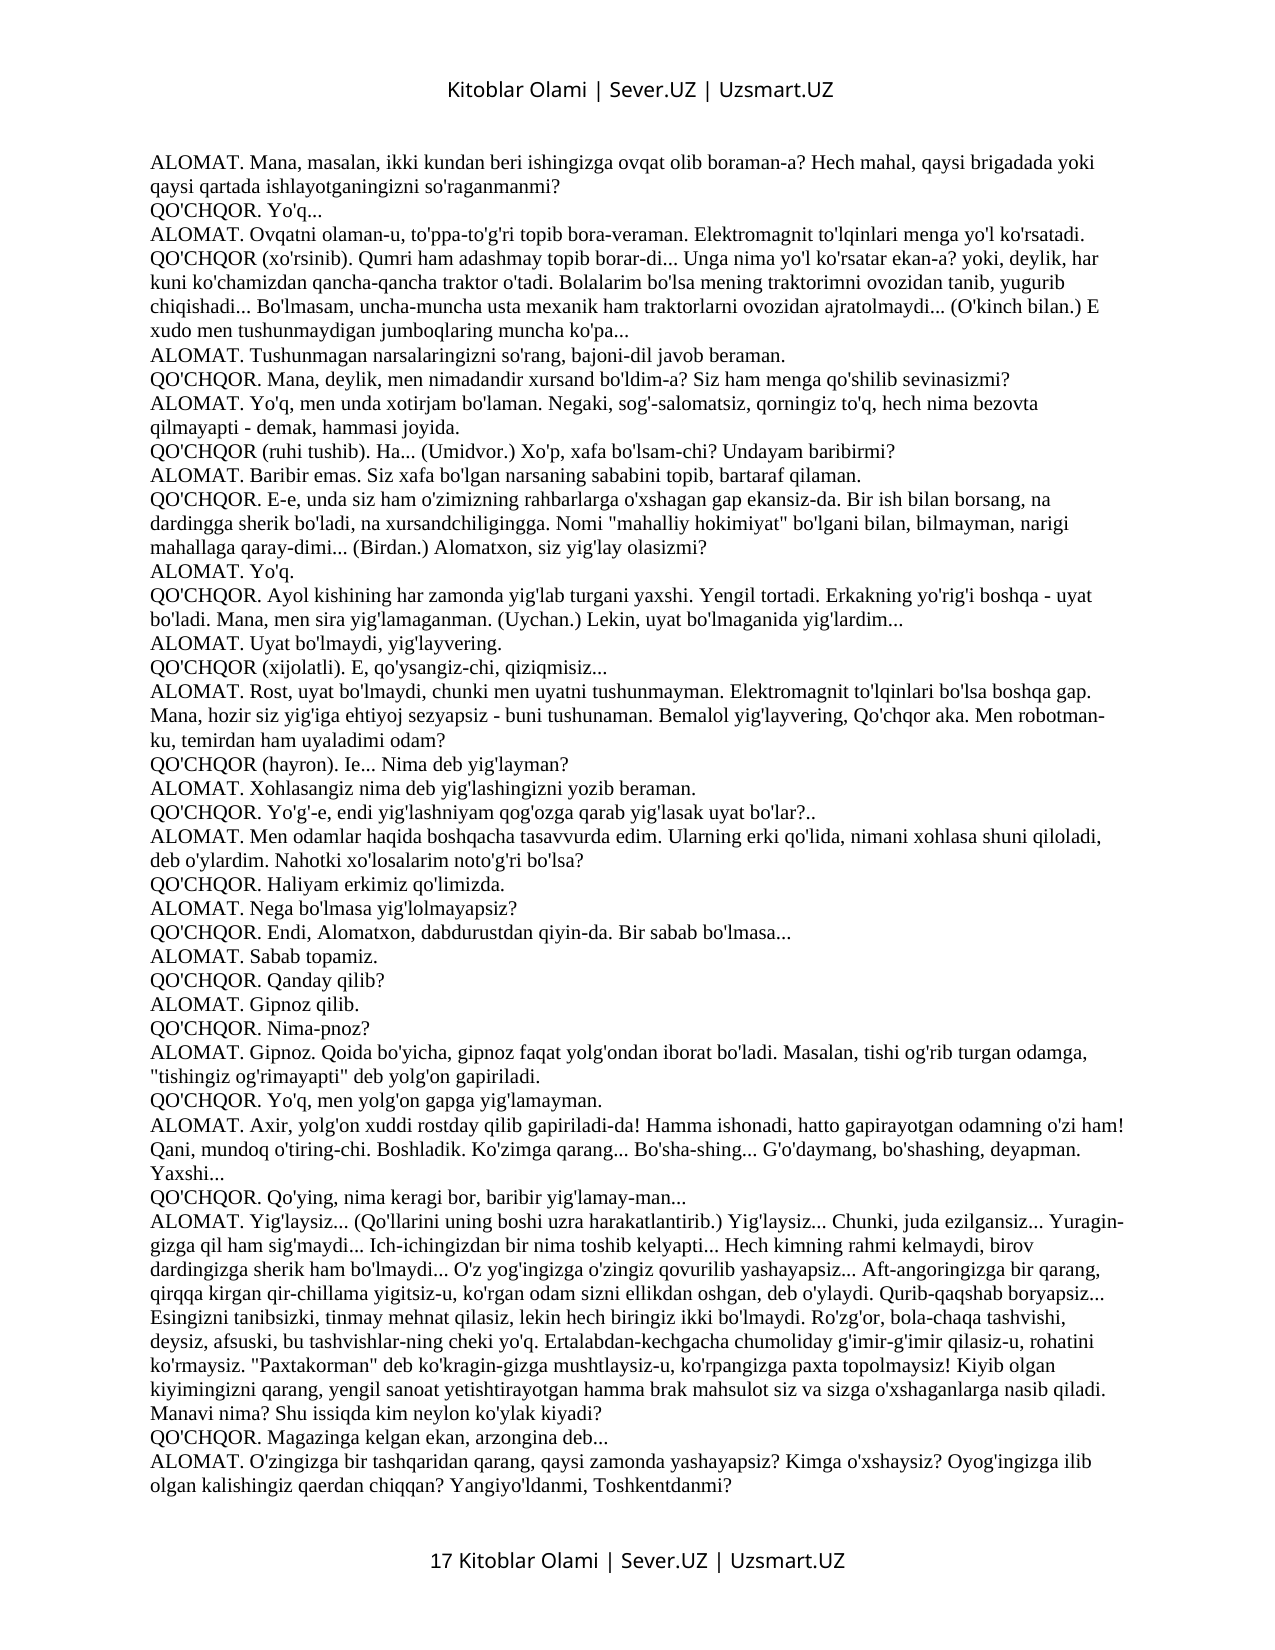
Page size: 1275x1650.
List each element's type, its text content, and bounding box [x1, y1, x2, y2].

text QO'CHQOR. Nima-pnoz? [150, 1016, 1125, 1040]
text QO'CHQOR (ruhi tushib). Ha... (Umidvor.) Xo'p, xafa bo'lsam-chi? Undayam baribirmi? [150, 439, 1125, 463]
text ALOMAT. Gipnoz. Qoida bo'yicha, gipnoz faqat yolg'ondan iborat bo'ladi. Masalan, tishi og'rib turgan odamga, "tishingiz og'rimayapti" deb yolg'on gapiriladi. [150, 1040, 1125, 1088]
text ALOMAT. Sabab topamiz. [150, 944, 1125, 968]
text ALOMAT. Yo'q, men unda xotirjam bo'laman. Negaki, sog'-salomatsiz, qorningiz to'q, hech nima bezovta qilmayapti - demak, hammasi joyida. [150, 391, 1125, 439]
text ALOMAT. O'zingizga bir tashqaridan qarang, qaysi zamonda yashayapsiz? Kimga o'xshaysiz? Oyog'ingizga ilib olgan kalishingiz qaerdan chiqqan? Yangiyo'ldanmi, Toshkentdanmi? [150, 1449, 1125, 1497]
text ALOMAT. Uyat bo'lmaydi, yig'layvering. [150, 631, 1125, 655]
text QO'CHQOR. Ayol kishining har zamonda yig'lab turgani yaxshi. Yengil tortadi. Erkakning yo'rig'i boshqa - uyat bo'ladi. Mana, men sira yig'lamaganman. (Uychan.) Lekin, uyat bo'lmaganida yig'lardim... [150, 583, 1125, 631]
text QO'CHQOR. Qanday qilib? [150, 968, 1125, 992]
text ALOMAT. Rost, uyat bo'lmaydi, chunki men uyatni tushunmayman. Elektromagnit to'lqinlari bo'lsa boshqa gap. Mana, hozir siz yig'iga ehtiyoj sezyapsiz - buni tushunaman. Bemalol yig'layvering, Qo'chqor aka. Men robotman-ku, temirdan ham uyaladimi odam? [150, 679, 1125, 752]
text QO'CHQOR (hayron). Ie... Nima deb yig'layman? [150, 752, 1125, 776]
text QO'CHQOR. Yo'g'-e, endi yig'lashniyam qog'ozga qarab yig'lasak uyat bo'lar?.. [150, 800, 1125, 824]
text QO'CHQOR (xijolatli). E, qo'ysangiz-chi, qiziqmisiz... [150, 655, 1125, 679]
text ALOMAT. Ovqatni olaman-u, to'ppa-to'g'ri topib bora-veraman. Elektromagnit to'lqinlari menga yo'l ko'rsatadi. [150, 222, 1125, 246]
text ALOMAT. Men odamlar haqida boshqacha tasavvurda edim. Ularning erki qo'lida, nimani xohlasa shuni qiloladi, deb o'ylardim. Nahotki xo'losalarim noto'g'ri bo'lsa? [150, 824, 1125, 872]
text QO'CHQOR. Yo'q, men yolg'on gapga yig'lamayman. [150, 1088, 1125, 1112]
text QO'CHQOR. Mana, deylik, men nimadandir xursand bo'ldim-a? Siz ham menga qo'shilib sevinasizmi? [150, 367, 1125, 391]
text QO'CHQOR. Qo'ying, nima keragi bor, baribir yig'lamay-man... [150, 1185, 1125, 1209]
text QO'CHQOR (xo'rsinib). Qumri ham adashmay topib borar-di... Unga nima yo'l ko'rsatar ekan-a? yoki, deylik, har kuni ko'chamizdan qancha-qancha traktor o'tadi. Bolalarim bo'lsa mening traktorimni ovozidan tanib, yugurib chiqishadi... Bo'lmasam, uncha-muncha usta mexanik ham traktorlarni ovozidan ajratolmaydi... (O'kinch bilan.) E xudo men tushunmaydigan jumboqlaring muncha ko'pa... [150, 246, 1125, 342]
text ALOMAT. Yig'laysiz... (Qo'llarini uning boshi uzra harakatlantirib.) Yig'laysiz... Chunki, juda ezilgansiz... Yuragin-gizga qil ham sig'maydi... Ich-ichingizdan bir nima toshib kelyapti... Hech kimning rahmi kelmaydi, birov dardingizga sherik ham bo'lmaydi... O'z yog'ingizga o'zingiz qovurilib yashayapsiz... Aft-angoringizga bir qarang, qirqqa kirgan qir-chillama yigitsiz-u, ko'rgan odam sizni ellikdan oshgan, deb o'ylaydi. Qurib-qaqshab boryapsiz... Esingizni tanibsizki, tinmay mehnat qilasiz, lekin hech biringiz ikki bo'lmaydi. Ro'zg'or, bola-chaqa tashvishi, deysiz, afsuski, bu tashvishlar-ning cheki yo'q. Ertalabdan-kechgacha chumoliday g'imir-g'imir qilasiz-u, rohatini ko'rmaysiz. "Paxtakorman" deb ko'kragin-gizga mushtlaysiz-u, ko'rpangizga paxta topolmaysiz! Kiyib olgan kiyimingizni qarang, yengil sanoat yetishtirayotgan hamma brak mahsulot siz va sizga o'xshaganlarga nasib qiladi. Manavi nima? Shu issiqda kim neylon ko'ylak kiyadi? [150, 1209, 1125, 1425]
text QO'CHQOR. Endi, Alomatxon, dabdurustdan qiyin-da. Bir sabab bo'lmasa... [150, 920, 1125, 944]
text ALOMAT. Yo'q. [150, 559, 1125, 583]
text ALOMAT. Tushunmagan narsalaringizni so'rang, bajoni-dil javob beraman. [150, 342, 1125, 367]
text QO'CHQOR. Yo'q... [150, 198, 1125, 222]
text ALOMAT. Gipnoz qilib. [150, 992, 1125, 1016]
text ALOMAT. Axir, yolg'on xuddi rostday qilib gapiriladi-da! Hamma ishonadi, hatto gapirayotgan odamning o'zi ham! Qani, mundoq o'tiring-chi. Boshladik. Ko'zimga qarang... Bo'sha-shing... G'o'daymang, bo'shashing, deyapman. Yaxshi... [150, 1112, 1125, 1185]
text QO'CHQOR. Haliyam erkimiz qo'limizda. [150, 872, 1125, 896]
text QO'CHQOR. E-e, unda siz ham o'zimizning rahbarlarga o'xshagan gap ekansiz-da. Bir ish bilan borsang, na dardingga sherik bo'ladi, na xursandchiligingga. Nomi "mahalliy hokimiyat" bo'lgani bilan, bilmayman, narigi mahallaga qaray-dimi... (Birdan.) Alomatxon, siz yig'lay olasizmi? [150, 487, 1125, 559]
text ALOMAT. Nega bo'lmasa yig'lolmayapsiz? [150, 896, 1125, 920]
text ALOMAT. Xohlasangiz nima deb yig'lashingizni yozib beraman. [150, 776, 1125, 800]
text ALOMAT. Baribir emas. Siz xafa bo'lgan narsaning sababini topib, bartaraf qilaman. [150, 463, 1125, 487]
text ALOMAT. Mana, masalan, ikki kundan beri ishingizga ovqat olib boraman-a? Hech mahal, qaysi brigadada yoki qaysi qartada ishlayotganingizni so'raganmanmi? [150, 150, 1125, 198]
text QO'CHQOR. Magazinga kelgan ekan, arzongina deb... [150, 1425, 1125, 1449]
